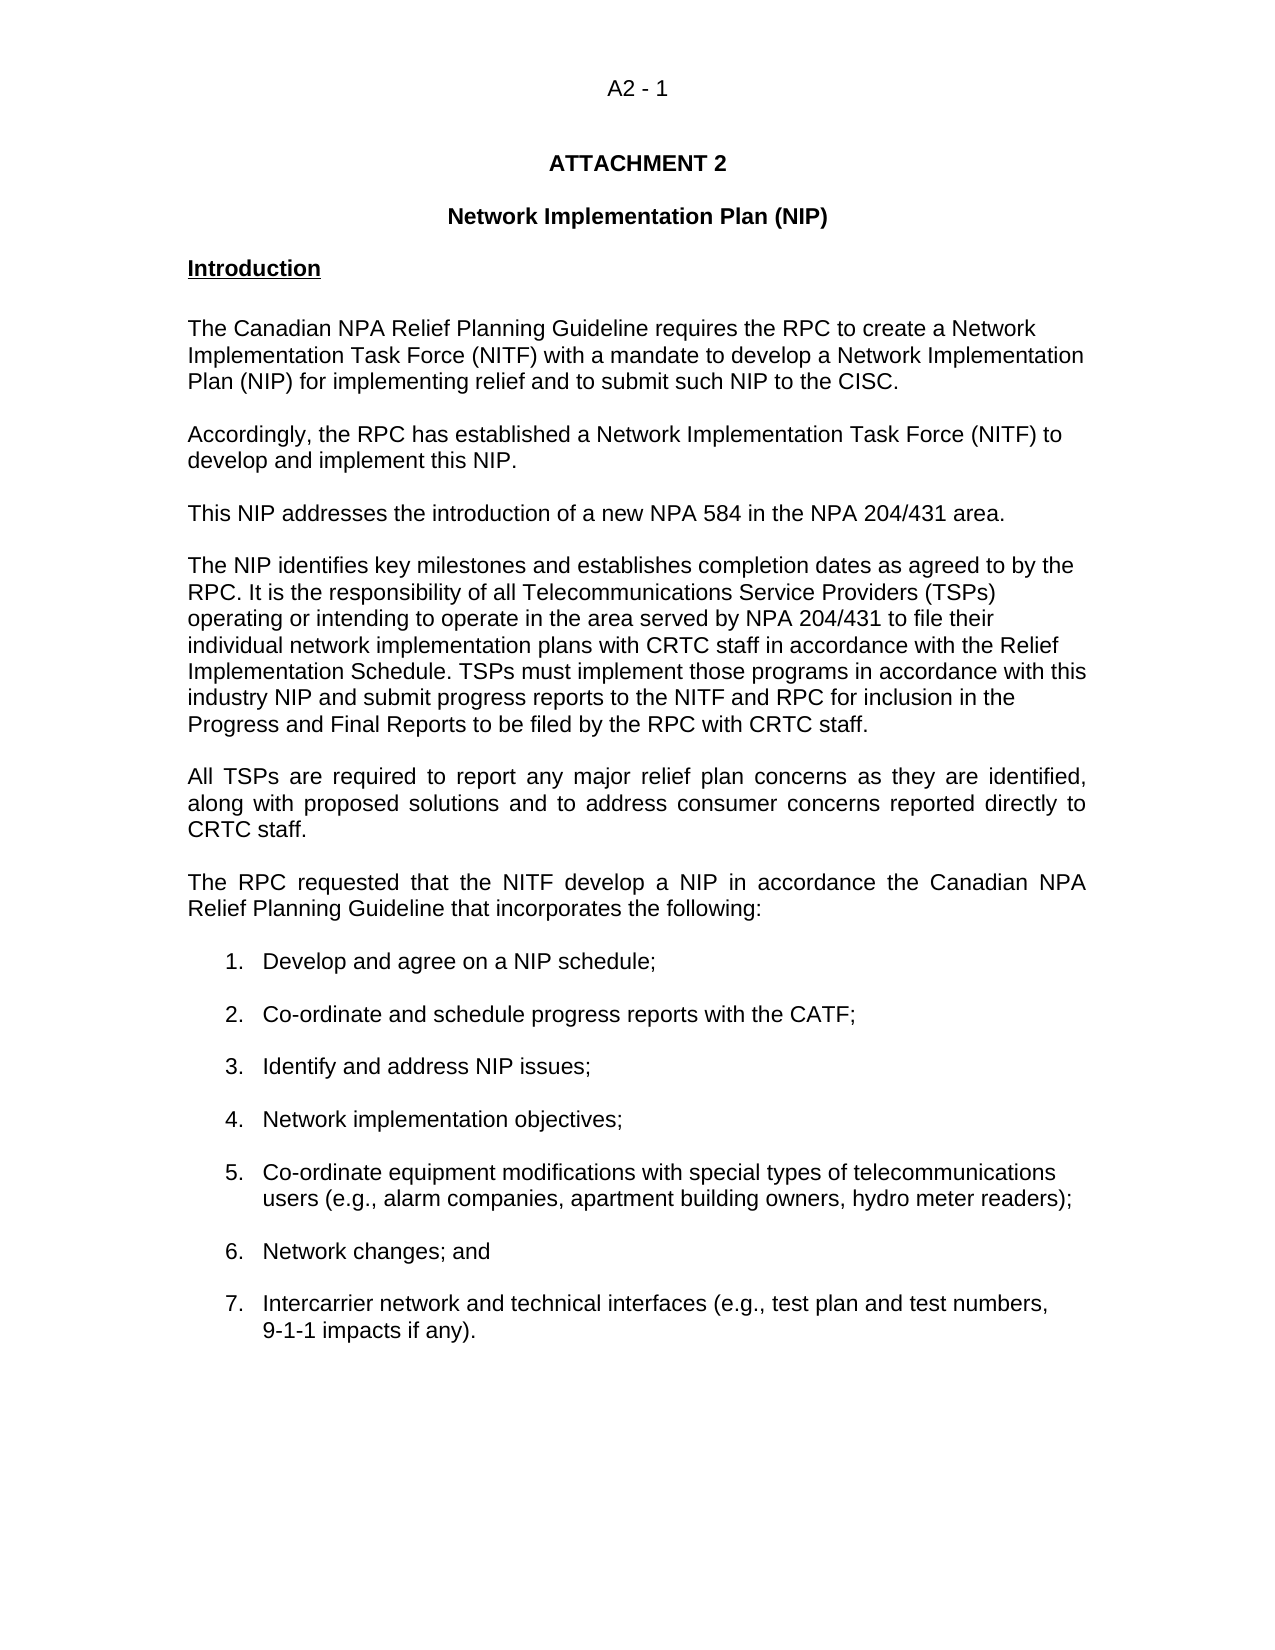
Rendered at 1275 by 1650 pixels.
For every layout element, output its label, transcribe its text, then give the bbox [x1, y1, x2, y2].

text Network Implementation Plan (NIP) [187, 203, 1087, 229]
text This NIP addresses the introduction of a new NPA 584 in the NPA 204/431 area. [187, 500, 1087, 526]
list Co-ordinate equipment modifications with special types of telecommunications users (e.g., alarm companies, apartment building owners, hydro meter readers); [225, 1159, 1087, 1211]
text ATTACHMENT 2 [187, 150, 1087, 176]
text Introduction [187, 255, 1087, 282]
list Develop and agree on a NIP schedule; [225, 948, 1087, 974]
list Co-ordinate and schedule progress reports with the CATF; [225, 1001, 1087, 1027]
text All TSPs are required to report any major relief plan concerns as they are identified, along with proposed solutions and to address consumer concerns reported directly to CRTC staff. [187, 763, 1087, 842]
list Network implementation objectives; [225, 1106, 1087, 1132]
text The NIP identifies key milestones and establishes completion dates as agreed to by the RPC. It is the responsibility of all Telecommunications Service Providers (TSPs) operating or intending to operate in the area served by NPA 204/431 to file their individual network implementation plans with CRTC staff in accordance with the Relief Implementation Schedule. TSPs must implement those programs in accordance with this industry NIP and submit progress reports to the NITF and RPC for inclusion in the Progress and Final Reports to be filed by the RPC with CRTC staff. [187, 552, 1087, 737]
text The RPC requested that the NITF develop a NIP in accordance the Canadian NPA Relief Planning Guideline that incorporates the following: [187, 869, 1087, 921]
list Intercarrier network and technical interfaces (e.g., test plan and test numbers, 9-1-1 impacts if any). [225, 1290, 1087, 1343]
list Network changes; and [225, 1238, 1087, 1264]
text The Canadian NPA Relief Planning Guideline requires the RPC to create a Network Implementation Task Force (NITF) with a mandate to develop a Network Implementation Plan (NIP) for implementing relief and to submit such NIP to the CISC. [187, 315, 1087, 394]
list Identify and address NIP issues; [225, 1053, 1087, 1079]
text Accordingly, the RPC has established a Network Implementation Task Force (NITF) to develop and implement this NIP. [187, 421, 1087, 473]
